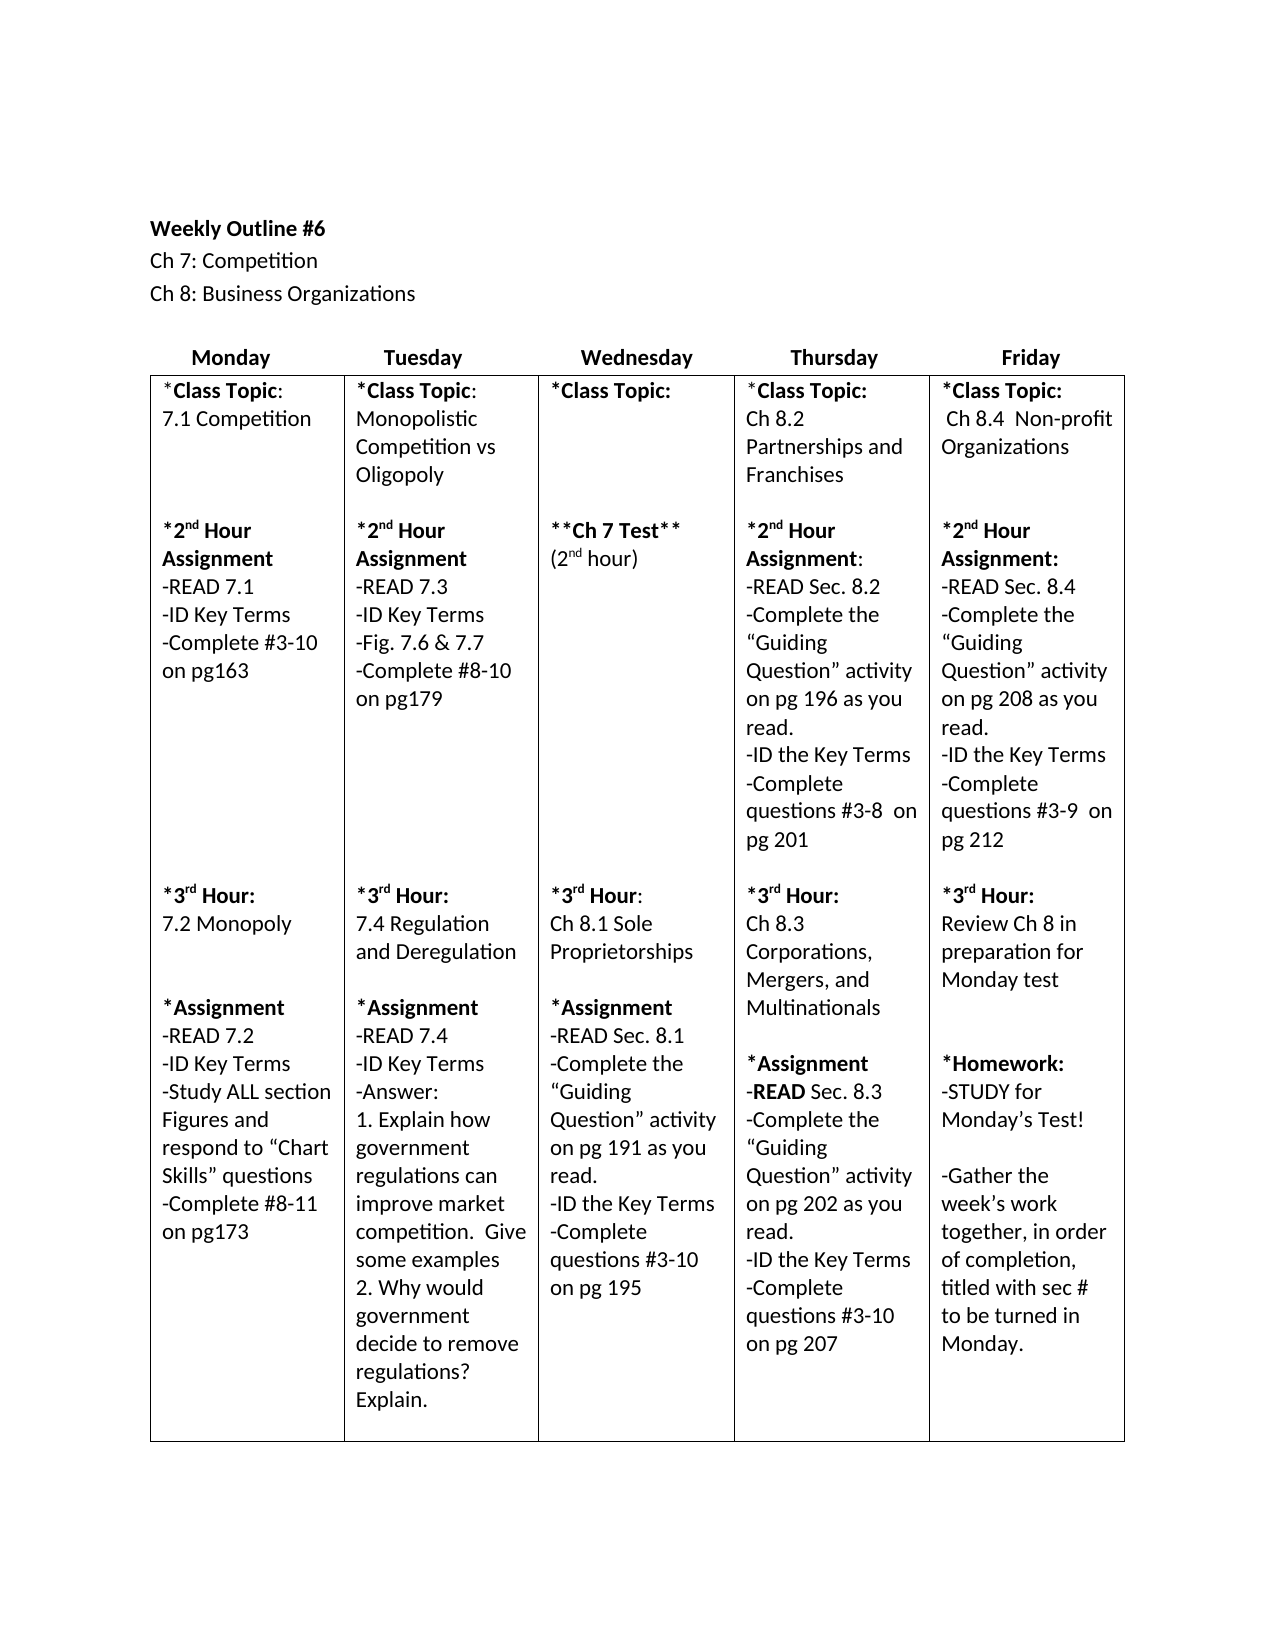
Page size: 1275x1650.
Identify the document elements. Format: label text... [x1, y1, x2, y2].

table_header *Class Topic: Ch 8.2 Partnerships and Franchises *2nd Hour Assignment: -READ Sec. 8.2 -Complete the “Guiding Question” activity on pg 196 as you read. -ID the Key Terms -Complete questions #3-8 on pg 201 *3rd Hour: Ch 8.3 Corporations, Mergers, and Multinationals *Assignment -READ Sec. 8.3 -Complete the “Guiding Question” activity on pg 202 as you read. -ID the Key Terms -Complete questions #3-10 on pg 207 [735, 376, 929, 1441]
text Monday Tuesday Wednesday Thursday Friday [150, 343, 1125, 371]
text Ch 8: Business Organizations [150, 279, 1125, 307]
text Ch 7: Competition [150, 247, 1125, 274]
table_header *Class Topic: Ch 8.4 Non-profit Organizations *2nd Hour Assignment: -READ Sec. 8.4 -Complete the “Guiding Question” activity on pg 208 as you read. -ID the Key Terms -Complete questions #3-9 on pg 212 *3rd Hour: Review Ch 8 in preparation for Monday test *Homework: -STUDY for Monday’s Test! -Gather the week’s work together, in order of completion, titled with sec # to be turned in Monday. [930, 376, 1124, 1441]
table_header *Class Topic: **Ch 7 Test** (2nd hour) *3rd Hour: Ch 8.1 Sole Proprietorships *Assignment -READ Sec. 8.1 -Complete the “Guiding Question” activity on pg 191 as you read. -ID the Key Terms -Complete questions #3-10 on pg 195 [539, 376, 734, 1441]
table_header *Class Topic: 7.1 Competition *2nd Hour Assignment -READ 7.1 -ID Key Terms -Complete #3-10 on pg163 *3rd Hour: 7.2 Monopoly *Assignment -READ 7.2 -ID Key Terms -Study ALL section Figures and respond to “Chart Skills” questions -Complete #8-11 on pg173 [151, 376, 344, 1441]
table_header *Class Topic: Monopolistic Competition vs Oligopoly *2nd Hour Assignment -READ 7.3 -ID Key Terms -Fig. 7.6 & 7.7 -Complete #8-10 on pg179 *3rd Hour: 7.4 Regulation and Deregulation *Assignment -READ 7.4 -ID Key Terms -Answer: 1. Explain how government regulations can improve market competition. Give some examples 2. Why would government decide to remove regulations? Explain. [345, 376, 538, 1441]
text Weekly Outline #6 [150, 214, 1125, 242]
